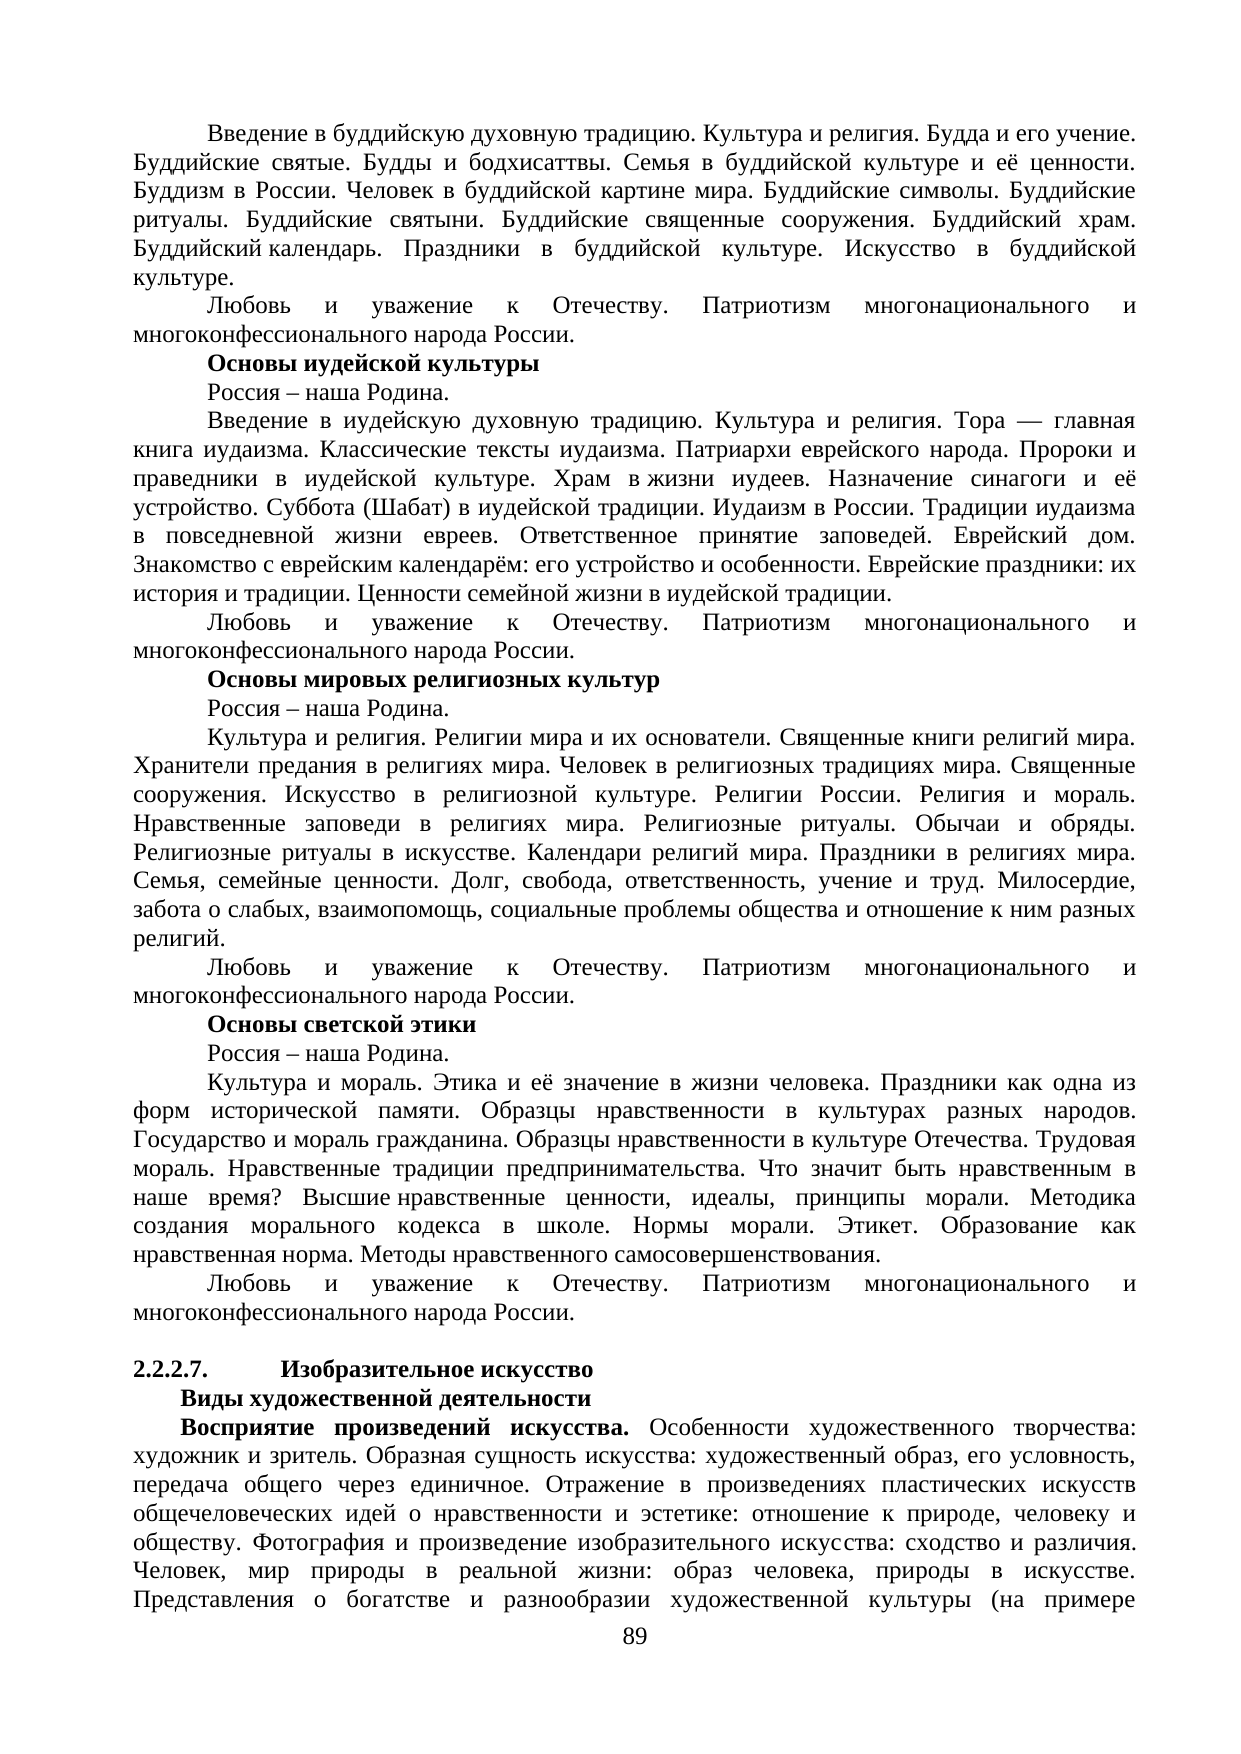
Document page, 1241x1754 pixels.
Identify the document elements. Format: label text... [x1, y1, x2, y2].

subtitle Изобразительное искусство [133, 1354, 1137, 1383]
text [133, 1412, 1137, 1613]
text Основы мировых религиозных культур [133, 664, 1137, 693]
text Виды художественной деятельности [133, 1383, 1137, 1412]
text Любовь и уважение к Отечеству. Патриотизм многонационального и многоконфессионального народа России. [133, 1268, 1137, 1326]
text Россия – наша Родина. [133, 377, 1137, 406]
text Введение в иудейскую духовную традицию. Культура и религия. Тора — главная книга иудаизма. Классические тексты иудаизма. Патриархи еврейского народа. Пророки и праведники в иудейской культуре. Храм в жизни иудеев. Назначение синагоги и её устройство. Суббота (Шабат) в иудейской традиции. Иудаизм в России. Традиции иудаизма в повседневной жизни евреев. Ответственное принятие заповедей. Еврейский дом. Знакомство с еврейским календарём: его устройство и особенности. Еврейские праздники: их история и традиции. Ценности семейной жизни в иудейской традиции. [133, 406, 1137, 607]
text Любовь и уважение к Отечеству. Патриотизм многонационального и многоконфессионального народа России. [133, 291, 1137, 348]
text Россия – наша Родина. [133, 693, 1137, 722]
text Россия – наша Родина. [133, 1038, 1137, 1067]
text Культура и религия. Религии мира и их основатели. Священные книги религий мира. Хранители предания в религиях мира. Человек в религиозных традициях мира. Священные сооружения. Искусство в религиозной культуре. Религии России. Религия и мораль. Нравственные заповеди в религиях мира. Религиозные ритуалы. Обычаи и обряды. Религиозные ритуалы в искусстве. Календари религий мира. Праздники в религиях мира. Семья, семейные ценности. Долг, свобода, ответственность, учение и труд. Милосердие, забота о слабых, взаимопомощь, социальные проблемы общества и отношение к ним разных религий. [133, 722, 1137, 952]
text Введение в буддийскую духовную традицию. Культура и религия. Будда и его учение. Буддийские святые. Будды и бодхисаттвы. Семья в буддийской культуре и её ценности. Буддизм в России. Человек в буддийской картине мира. Буддийские символы. Буддийские ритуалы. Буддийские святыни. Буддийские священные сооружения. Буддийский храм. Буддийский календарь. Праздники в буддийской культуре. Искусство в буддийской культуре. [133, 118, 1137, 291]
text Основы иудейской культуры [133, 348, 1137, 377]
text Любовь и уважение к Отечеству. Патриотизм многонационального и многоконфессионального народа России. [133, 607, 1137, 664]
text Культура и мораль. Этика и её значение в жизни человека. Праздники как одна из форм исторической памяти. Образцы нравственности в культурах разных народов. Государство и мораль гражданина. Образцы нравственности в культуре Отечества. Трудовая мораль. Нравственные традиции предпринимательства. Что значит быть нравственным в наше время? Высшие нравственные ценности, идеалы, принципы морали. Методика создания морального кодекса в школе. Нормы морали. Этикет. Образование как нравственная норма. Методы нравственного самосовершенствования. [133, 1067, 1137, 1268]
text Основы светской этики [133, 1009, 1137, 1038]
text Любовь и уважение к Отечеству. Патриотизм многонационального и многоконфессионального народа России. [133, 952, 1137, 1009]
